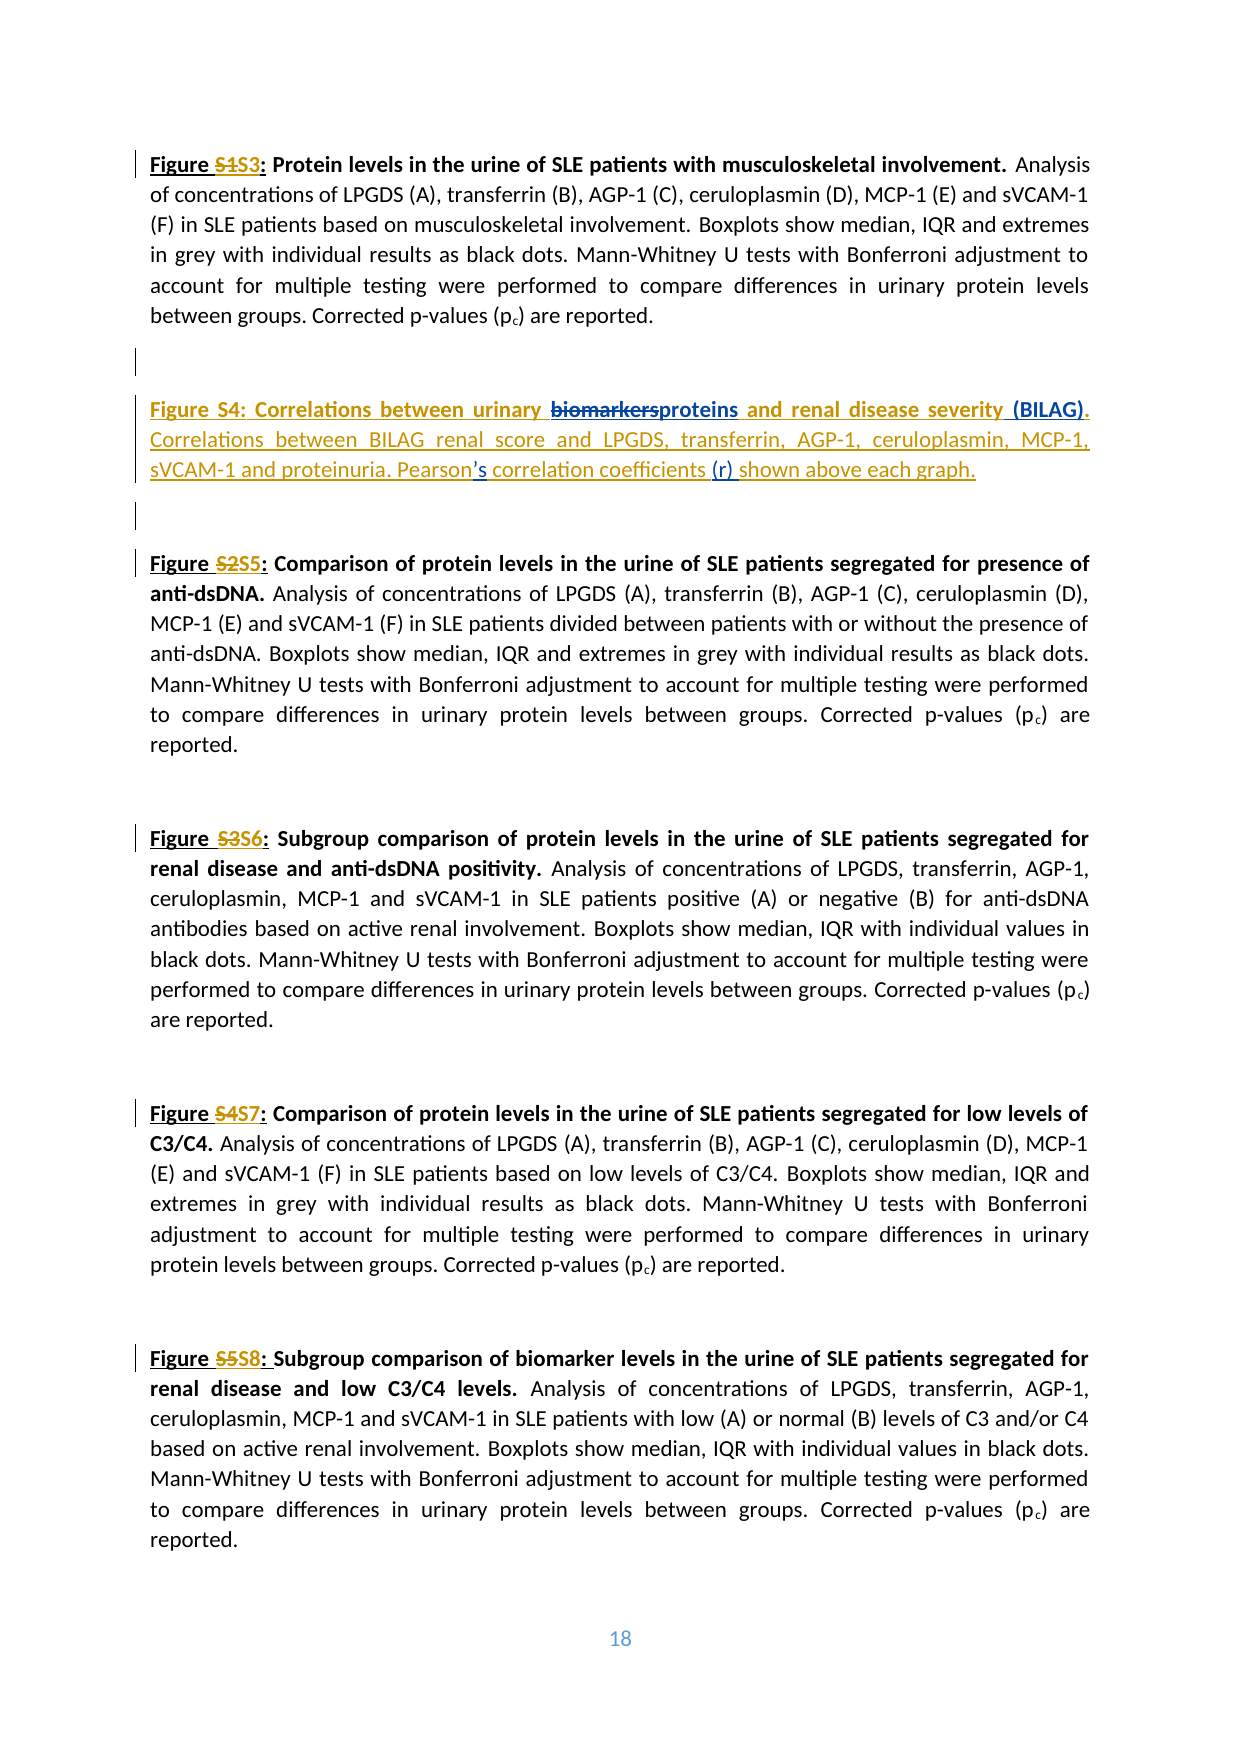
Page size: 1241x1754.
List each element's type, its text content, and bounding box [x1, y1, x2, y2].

text Figure : Subgroup comparison of protein levels in the urine of SLE patients segregated for renal disease and anti-dsDNA positivity. Analysis of concentrations of LPGDS, transferrin, AGP-1, ceruloplasmin, MCP-1 and sVCAM-1 in SLE patients positive (A) or negative (B) for anti-dsDNA antibodies based on active renal involvement. Boxplots show median, IQR with individual values in black dots. Mann-Whitney U tests with Bonferroni adjustment to account for multiple testing were performed to compare differences in urinary protein levels between groups. Corrected p-values (pc) are reported. [150, 824, 1090, 1033]
text Figure : Comparison of protein levels in the urine of SLE patients segregated for low levels of C3/C4. Analysis of concentrations of LPGDS (A), transferrin (B), AGP-1 (C), ceruloplasmin (D), MCP-1 (E) and sVCAM-1 (F) in SLE patients based on low levels of C3/C4. Boxplots show median, IQR and extremes in grey with individual results as black dots. Mann-Whitney U tests with Bonferroni adjustment to account for multiple testing were performed to compare differences in urinary protein levels between groups. Corrected p-values (pc) are reported. [150, 1099, 1090, 1278]
text Figure : Subgroup comparison of biomarker levels in the urine of SLE patients segregated for renal disease and low C3/C4 levels. Analysis of concentrations of LPGDS, transferrin, AGP-1, ceruloplasmin, MCP-1 and sVCAM-1 in SLE patients with low (A) or normal (B) levels of C3 and/or C4 based on active renal involvement. Boxplots show median, IQR with individual values in black dots. Mann-Whitney U tests with Bonferroni adjustment to account for multiple testing were performed to compare differences in urinary protein levels between groups. Corrected p-values (pc) are reported. [150, 1344, 1090, 1553]
text Figure : Protein levels in the urine of SLE patients with musculoskeletal involvement. Analysis of concentrations of LPGDS (A), transferrin (B), AGP-1 (C), ceruloplasmin (D), MCP-1 (E) and sVCAM-1 (F) in SLE patients based on musculoskeletal involvement. Boxplots show median, IQR and extremes in grey with individual results as black dots. Mann-Whitney U tests with Bonferroni adjustment to account for multiple testing were performed to compare differences in urinary protein levels between groups. Corrected p-values (pc) are reported. [150, 150, 1090, 329]
text Figure : Comparison of protein levels in the urine of SLE patients segregated for presence of anti-dsDNA. Analysis of concentrations of LPGDS (A), transferrin (B), AGP-1 (C), ceruloplasmin (D), MCP-1 (E) and sVCAM-1 (F) in SLE patients divided between patients with or without the presence of anti-dsDNA. Boxplots show median, IQR and extremes in grey with individual results as black dots. Mann-Whitney U tests with Bonferroni adjustment to account for multiple testing were performed to compare differences in urinary protein levels between groups. Corrected p-values (pc) are reported. [150, 549, 1090, 758]
